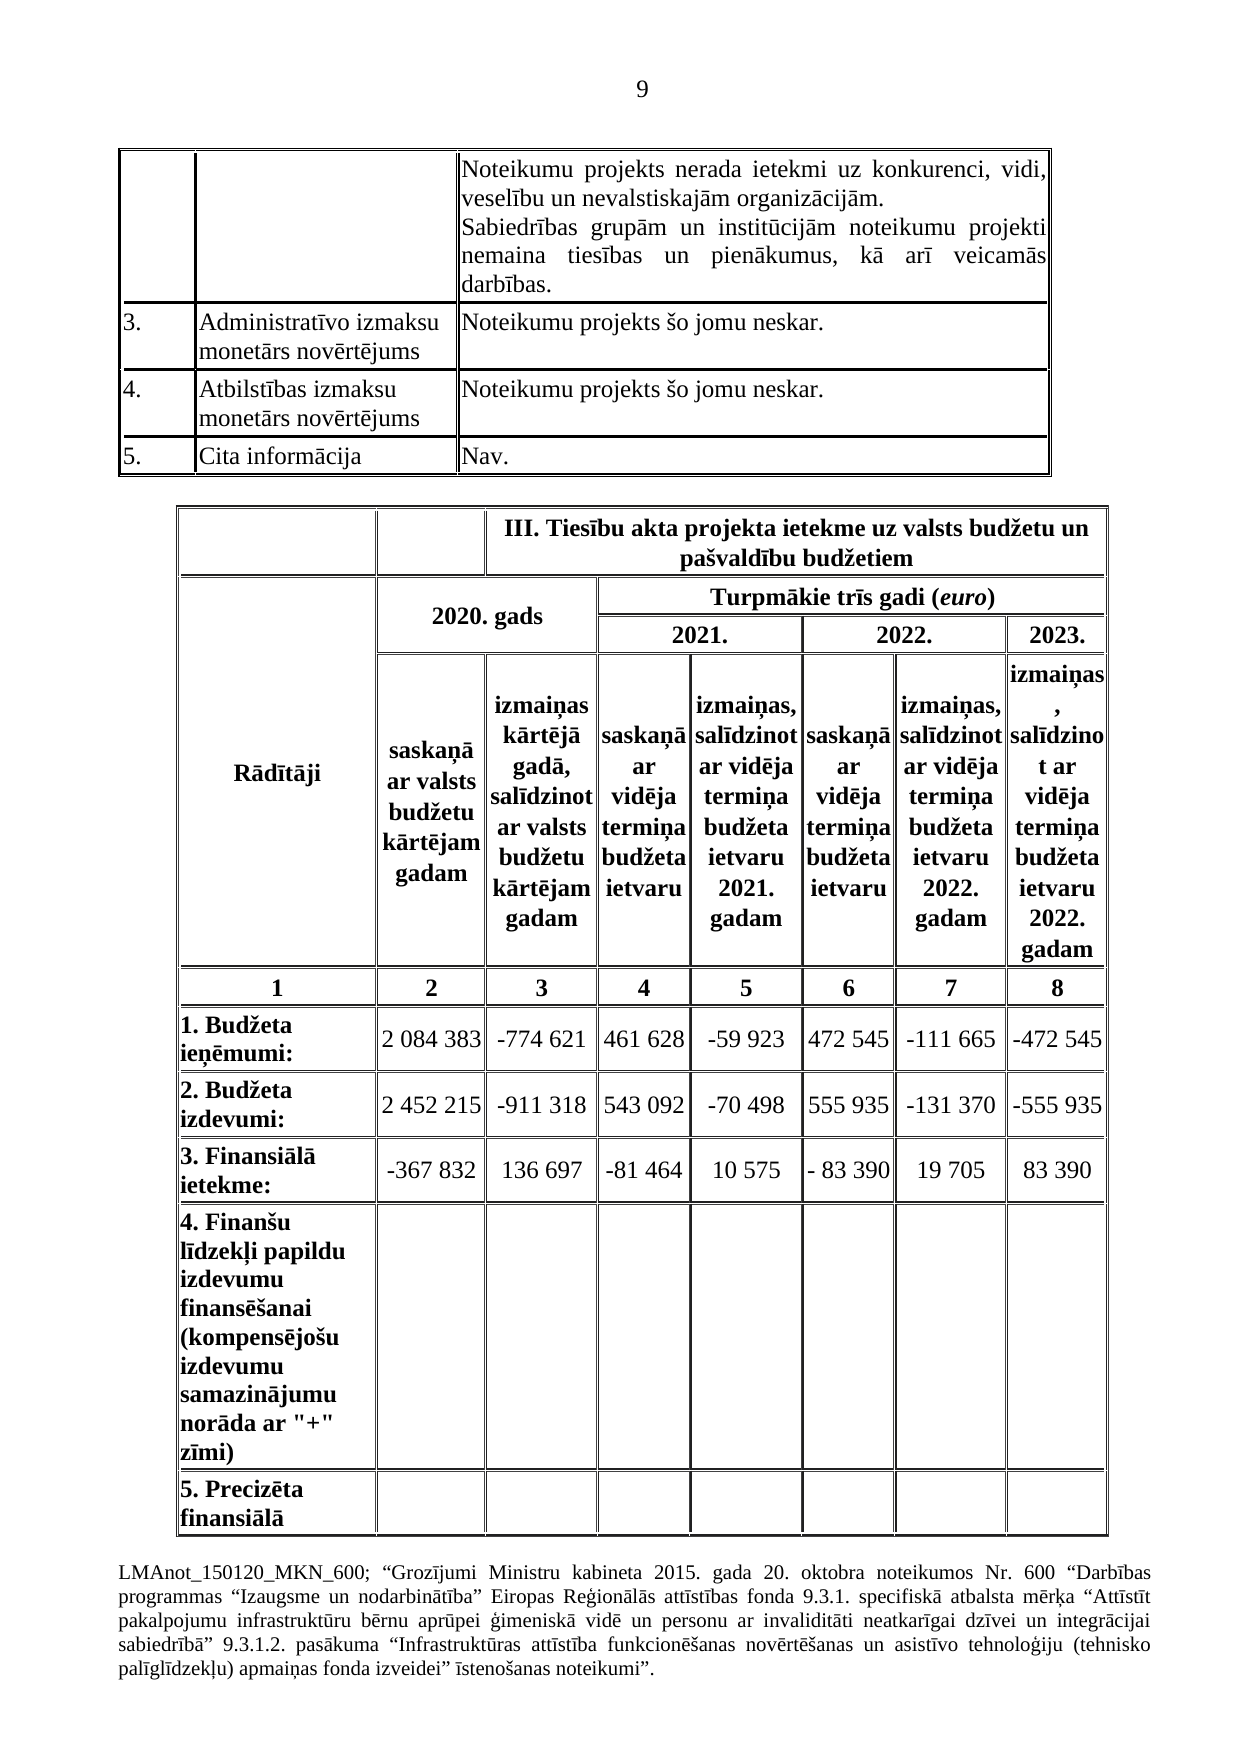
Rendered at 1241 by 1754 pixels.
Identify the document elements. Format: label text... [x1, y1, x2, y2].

table_cell 2023. [1008, 613, 1106, 652]
table_cell 10 575 [692, 1139, 801, 1201]
table_cell 2 084 383 [378, 1008, 484, 1070]
table_cell -59 923 [692, 1008, 801, 1070]
table_cell -111 665 [897, 1008, 1005, 1070]
table_cell [692, 1205, 801, 1468]
table_cell [487, 1205, 596, 1468]
table_cell -70 498 [692, 1073, 801, 1136]
table_cell [599, 1205, 689, 1468]
table_cell 2 [378, 969, 484, 1004]
table_cell 83 390 [1007, 1136, 1107, 1201]
table_cell 3. [121, 301, 194, 368]
table_cell [1007, 1468, 1106, 1534]
table_cell [802, 1468, 895, 1534]
table_cell 4. Finanšu līdzekļi papildu izdevumu finansēšanai (kompensējošu izdevumu samazinājumu norāda ar "+" zīmi) [179, 1201, 375, 1468]
table_cell Nav. [458, 435, 1048, 473]
table_cell 1 [179, 965, 375, 1004]
table_cell 2 452 215 [378, 1073, 484, 1136]
table_cell 5. [121, 435, 195, 473]
table_cell 2. [121, 151, 195, 301]
table_cell 472 545 [804, 1008, 893, 1070]
table_cell 3. Finansiālā ietekme: [177, 1136, 377, 1201]
table_cell [378, 1205, 484, 1468]
table_cell izmaiņas, salīdzinot ar vidēja termiņa budžeta ietvaru 2021. gadam [692, 655, 801, 965]
table_cell -131 370 [897, 1073, 1005, 1136]
table_cell 2020. gads [378, 578, 596, 652]
table_cell -555 935 [1007, 1070, 1107, 1136]
table_cell 4. [120, 368, 194, 435]
table_cell izmaiņas kārtējā gadā, salīdzinot ar valsts budžetu kārtējam gadam [487, 655, 596, 965]
table_cell - 83 390 [804, 1139, 893, 1201]
table_header [179, 509, 377, 574]
table_cell -911 318 [487, 1073, 596, 1136]
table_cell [458, 151, 1048, 301]
table_header [377, 509, 486, 574]
table_cell 8 [1008, 965, 1106, 1004]
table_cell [179, 1468, 377, 1534]
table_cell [195, 149, 458, 301]
table_cell -774 621 [487, 1008, 596, 1070]
table_cell [486, 1472, 597, 1534]
table_cell 2022. [804, 617, 1005, 652]
table_cell 1. Budžeta ieņēmumi: [179, 1004, 375, 1070]
table_cell 136 697 [487, 1139, 596, 1201]
table_cell 4 [599, 969, 689, 1004]
table_cell 2. Budžeta izdevumi: [177, 1070, 377, 1136]
table_cell Noteikumu projekts šo jomu neskar. [460, 368, 1050, 435]
table_header III. Tiesību akta projekta ietekme uz valsts budžetu un pašvaldību budžetiem [486, 509, 1106, 574]
table_cell 461 628 [599, 1008, 689, 1070]
table_cell izmaiņas, salīdzinot ar vidēja termiņa budžeta ietvaru 2022. gadam [1007, 652, 1107, 965]
table_cell Administratīvo izmaksu monetārs novērtējums [197, 304, 456, 368]
table_cell 5 [692, 969, 801, 1004]
table_cell Noteikumu projekts šo jomu neskar. [460, 301, 1048, 368]
table_cell Atbilstības izmaksu monetārs novērtējums [197, 371, 456, 435]
table_cell [897, 1205, 1005, 1468]
table_cell [598, 1472, 690, 1534]
table_cell 7 [897, 969, 1005, 1004]
table_cell [804, 1205, 893, 1468]
table_cell saskaņā ar vidēja termiņa budžeta ietvaru [804, 655, 893, 965]
table_cell -81 464 [599, 1139, 689, 1201]
table_cell [377, 1472, 486, 1534]
table_cell -472 545 [1008, 1004, 1106, 1070]
table_cell 19 705 [897, 1139, 1005, 1201]
table_cell 3 [487, 969, 596, 1004]
table_cell izmaiņas, salīdzinot ar vidēja termiņa budžeta ietvaru 2022. gadam [897, 655, 1005, 965]
table_cell [1008, 1201, 1106, 1468]
table_cell 2021. [599, 617, 801, 652]
table_cell saskaņā ar valsts budžetu kārtējam gadam [378, 655, 484, 965]
table_cell [690, 1472, 802, 1534]
table_cell saskaņā ar vidēja termiņa budžeta ietvaru [599, 655, 689, 965]
table_cell 543 092 [599, 1073, 689, 1136]
table_cell Cita informācija [195, 435, 458, 473]
table_cell -367 832 [378, 1139, 484, 1201]
table_cell Turpmākie trīs gadi (euro) [599, 574, 1106, 613]
table_cell 6 [804, 969, 893, 1004]
table_cell 555 935 [804, 1073, 893, 1136]
table_cell [895, 1472, 1007, 1534]
table_cell Rādītāji [179, 574, 375, 965]
